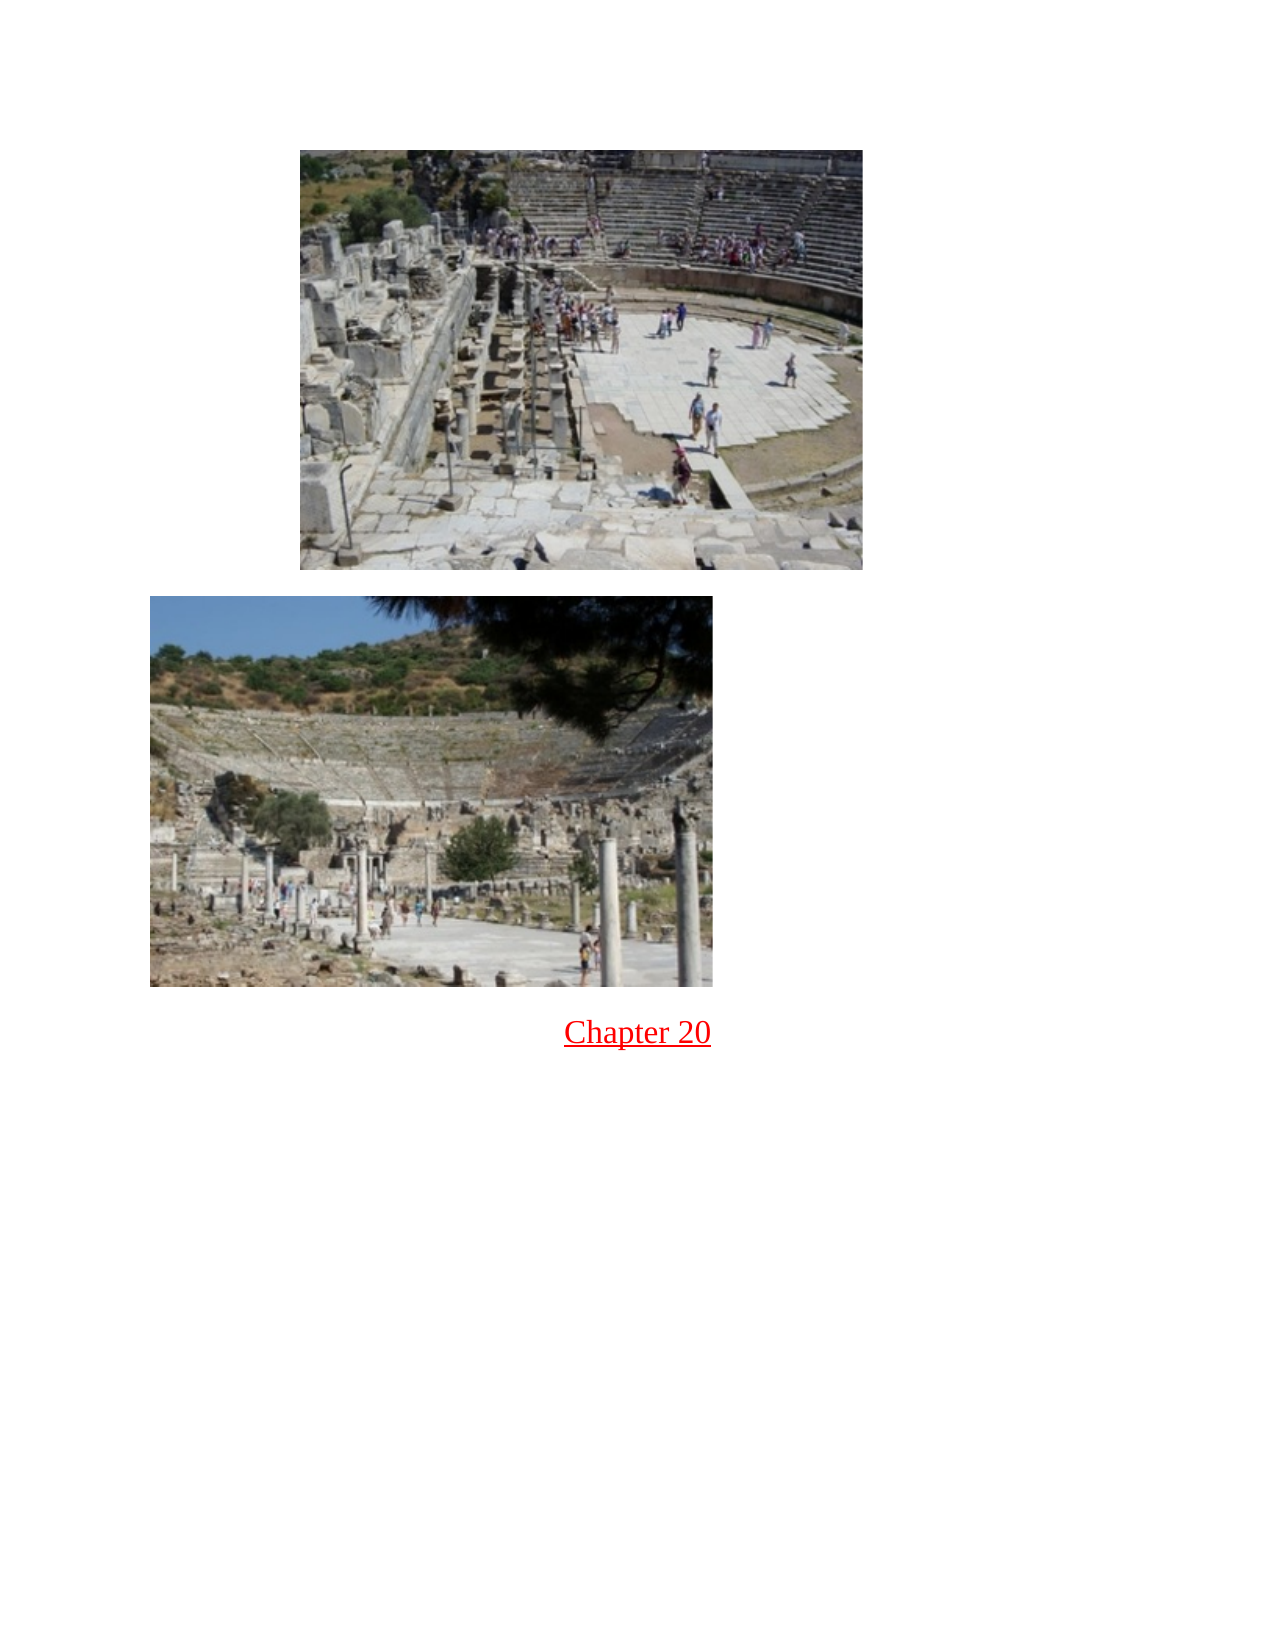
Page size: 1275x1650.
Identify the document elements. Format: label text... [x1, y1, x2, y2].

picture [300, 150, 863, 570]
text Chapter 20 [150, 1012, 1125, 1050]
picture [150, 596, 713, 987]
